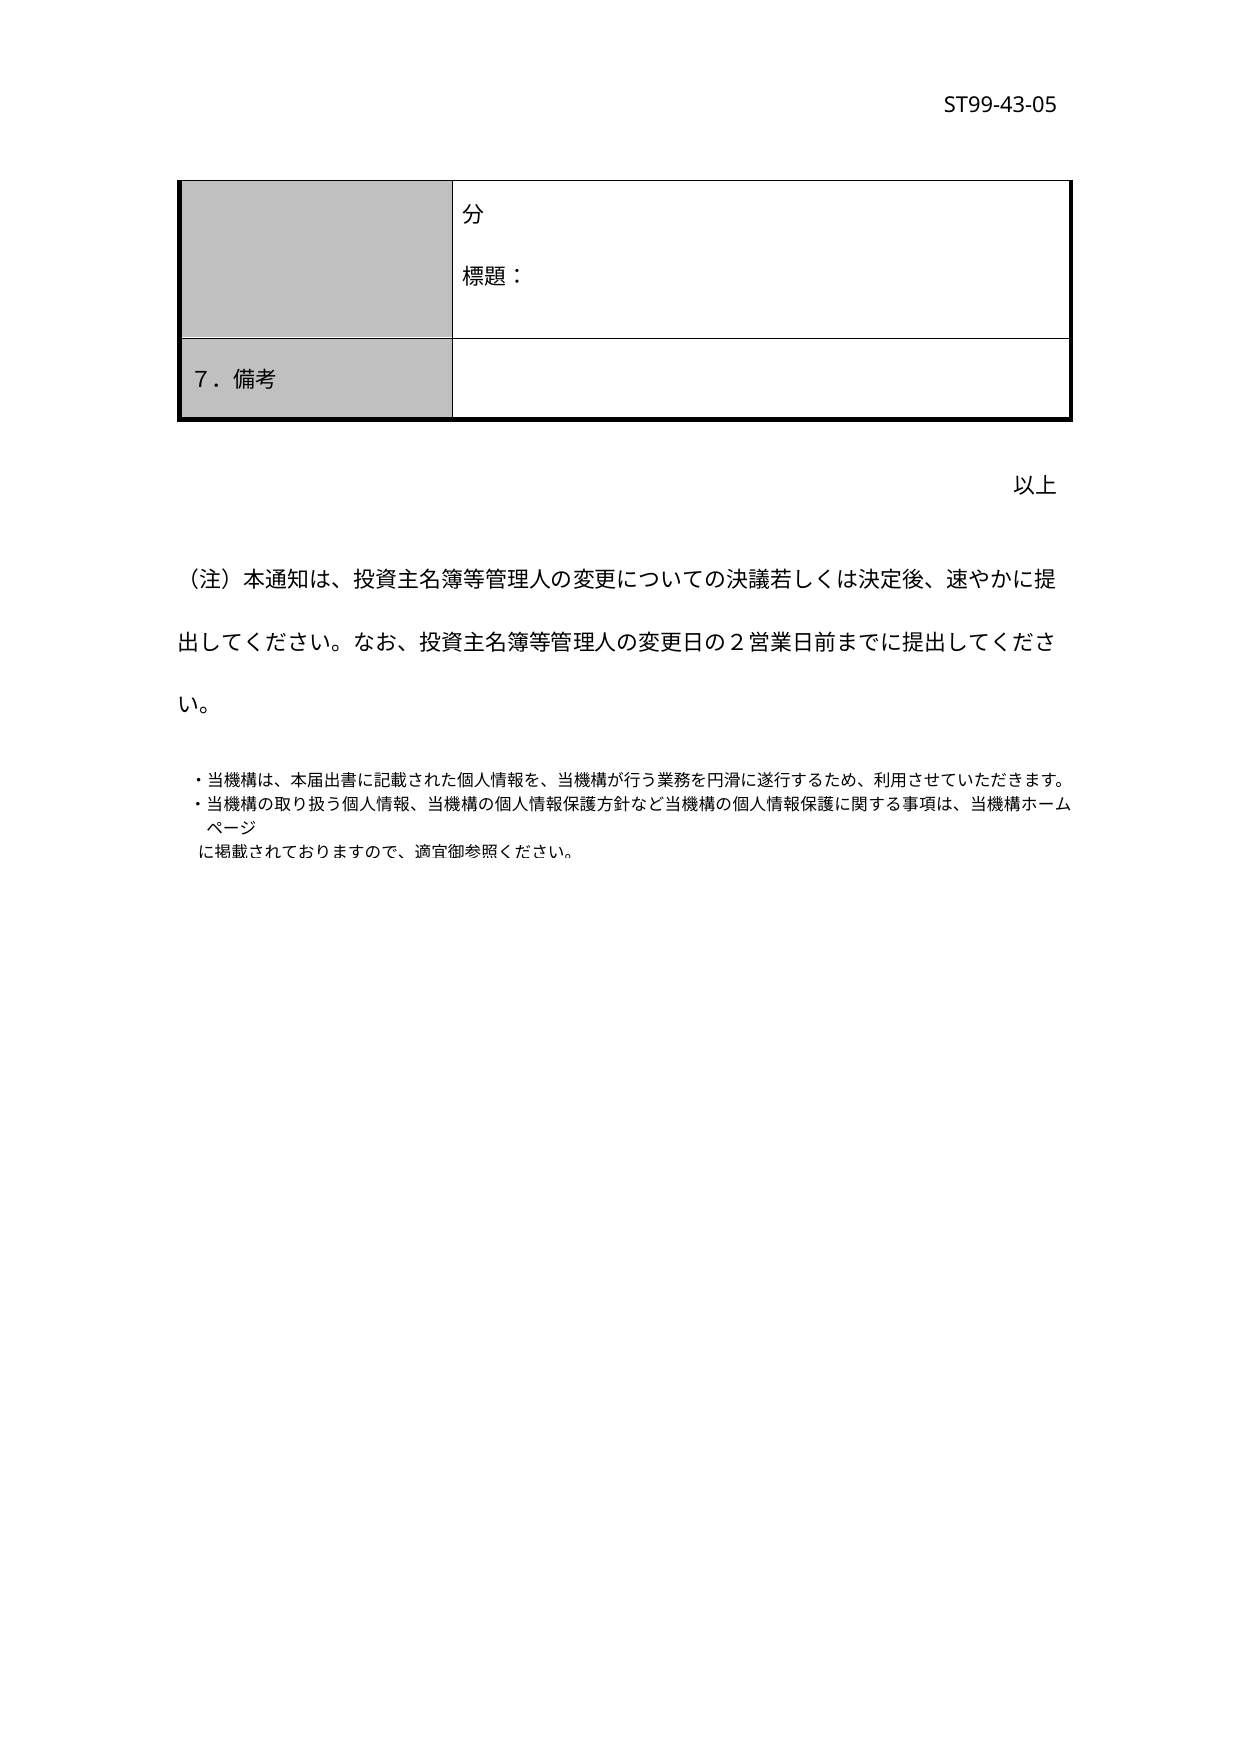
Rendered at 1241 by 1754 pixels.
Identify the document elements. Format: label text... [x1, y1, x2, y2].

table_cell ７．備考 [182, 339, 452, 417]
text （注）本通知は、投資主名簿等管理人の変更についての決議若しくは決定後、速やかに提出してください。なお、投資主名簿等管理人の変更日の２営業日前までに提出してください。 [177, 547, 1057, 734]
text 以上 [177, 453, 1057, 516]
table_cell [453, 339, 1069, 417]
table_cell ６．添付書類等 [182, 181, 452, 337]
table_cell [453, 181, 1069, 337]
